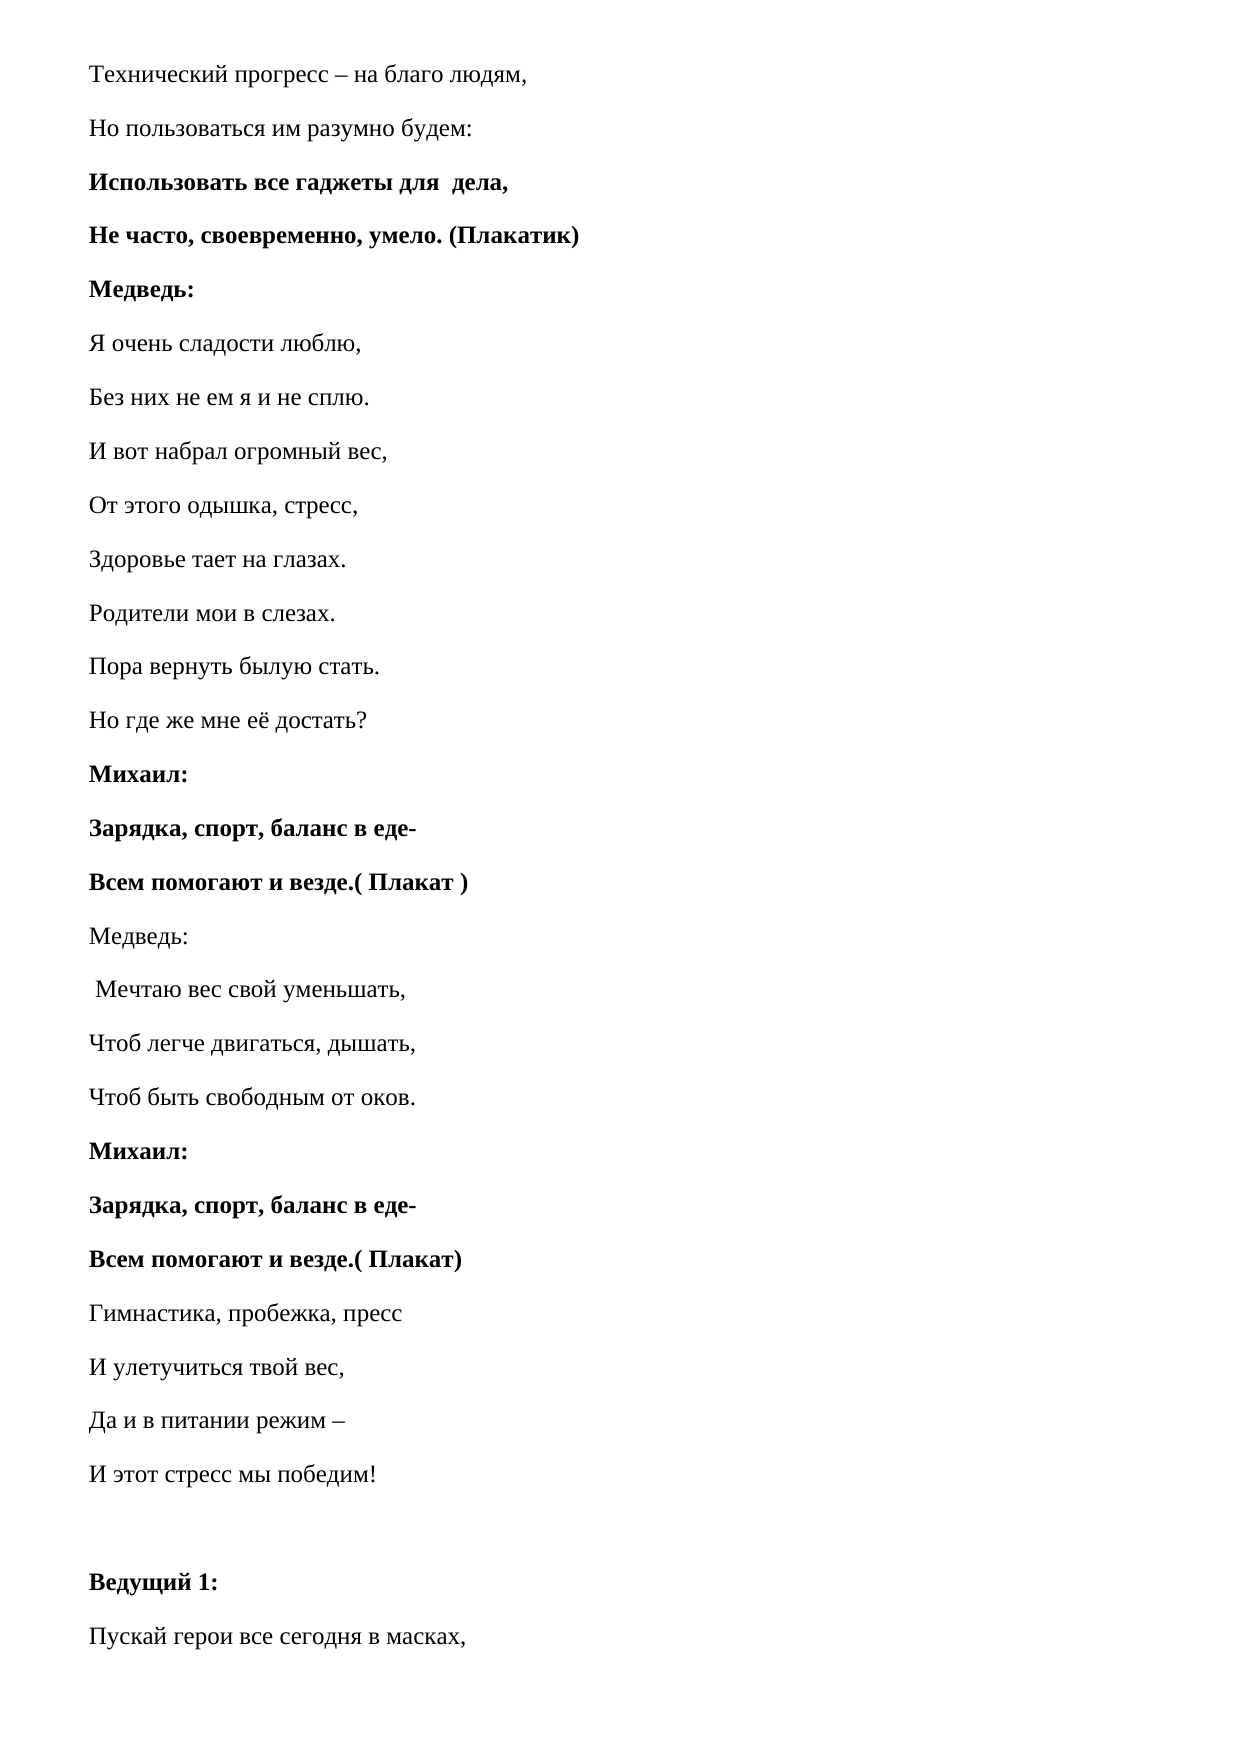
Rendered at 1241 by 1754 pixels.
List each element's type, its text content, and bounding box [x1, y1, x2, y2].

text Зарядка, спорт, баланс в еде- [89, 813, 1181, 842]
text Не часто, своевременно, умело. (Плакатик) [89, 221, 1181, 249]
text Но где же мне её достать? [89, 705, 1181, 734]
text Гимнастика, пробежка, пресс [89, 1298, 1181, 1326]
text И этот стресс мы победим! [89, 1459, 1181, 1488]
text Да и в питании режим – [89, 1405, 1181, 1434]
text Мечтаю вес свой уменьшать, [89, 974, 1181, 1003]
text Михаил: [89, 759, 1181, 788]
text От этого одышка, стресс, [89, 490, 1181, 519]
text Использовать все гаджеты для дела, [89, 167, 1181, 196]
text Пускай герои все сегодня в масках, [89, 1621, 1181, 1649]
text И вот набрал огромный вес, [89, 436, 1181, 465]
text Медведь: [89, 274, 1181, 303]
text Но пользоваться им разумно будем: [89, 113, 1181, 142]
text Михаил: [89, 1136, 1181, 1165]
text И улетучиться твой вес, [89, 1352, 1181, 1380]
text Пора вернуть былую стать. [89, 651, 1181, 680]
text Чтоб легче двигаться, дышать, [89, 1028, 1181, 1057]
text Технический прогресс – на благо людям, [89, 59, 1181, 88]
text Чтоб быть свободным от оков. [89, 1082, 1181, 1111]
text Всем помогают и везде.( Плакат ) [89, 867, 1181, 896]
text Я очень сладости люблю, [89, 328, 1181, 357]
text Зарядка, спорт, баланс в еде- [89, 1190, 1181, 1219]
text Всем помогают и везде.( Плакат) [89, 1244, 1181, 1273]
text Ведущий 1: [89, 1567, 1181, 1596]
text Медведь: [89, 921, 1181, 949]
text Родители мои в слезах. [89, 598, 1181, 626]
text Здоровье тает на глазах. [89, 544, 1181, 572]
text Без них не ем я и не сплю. [89, 382, 1181, 411]
